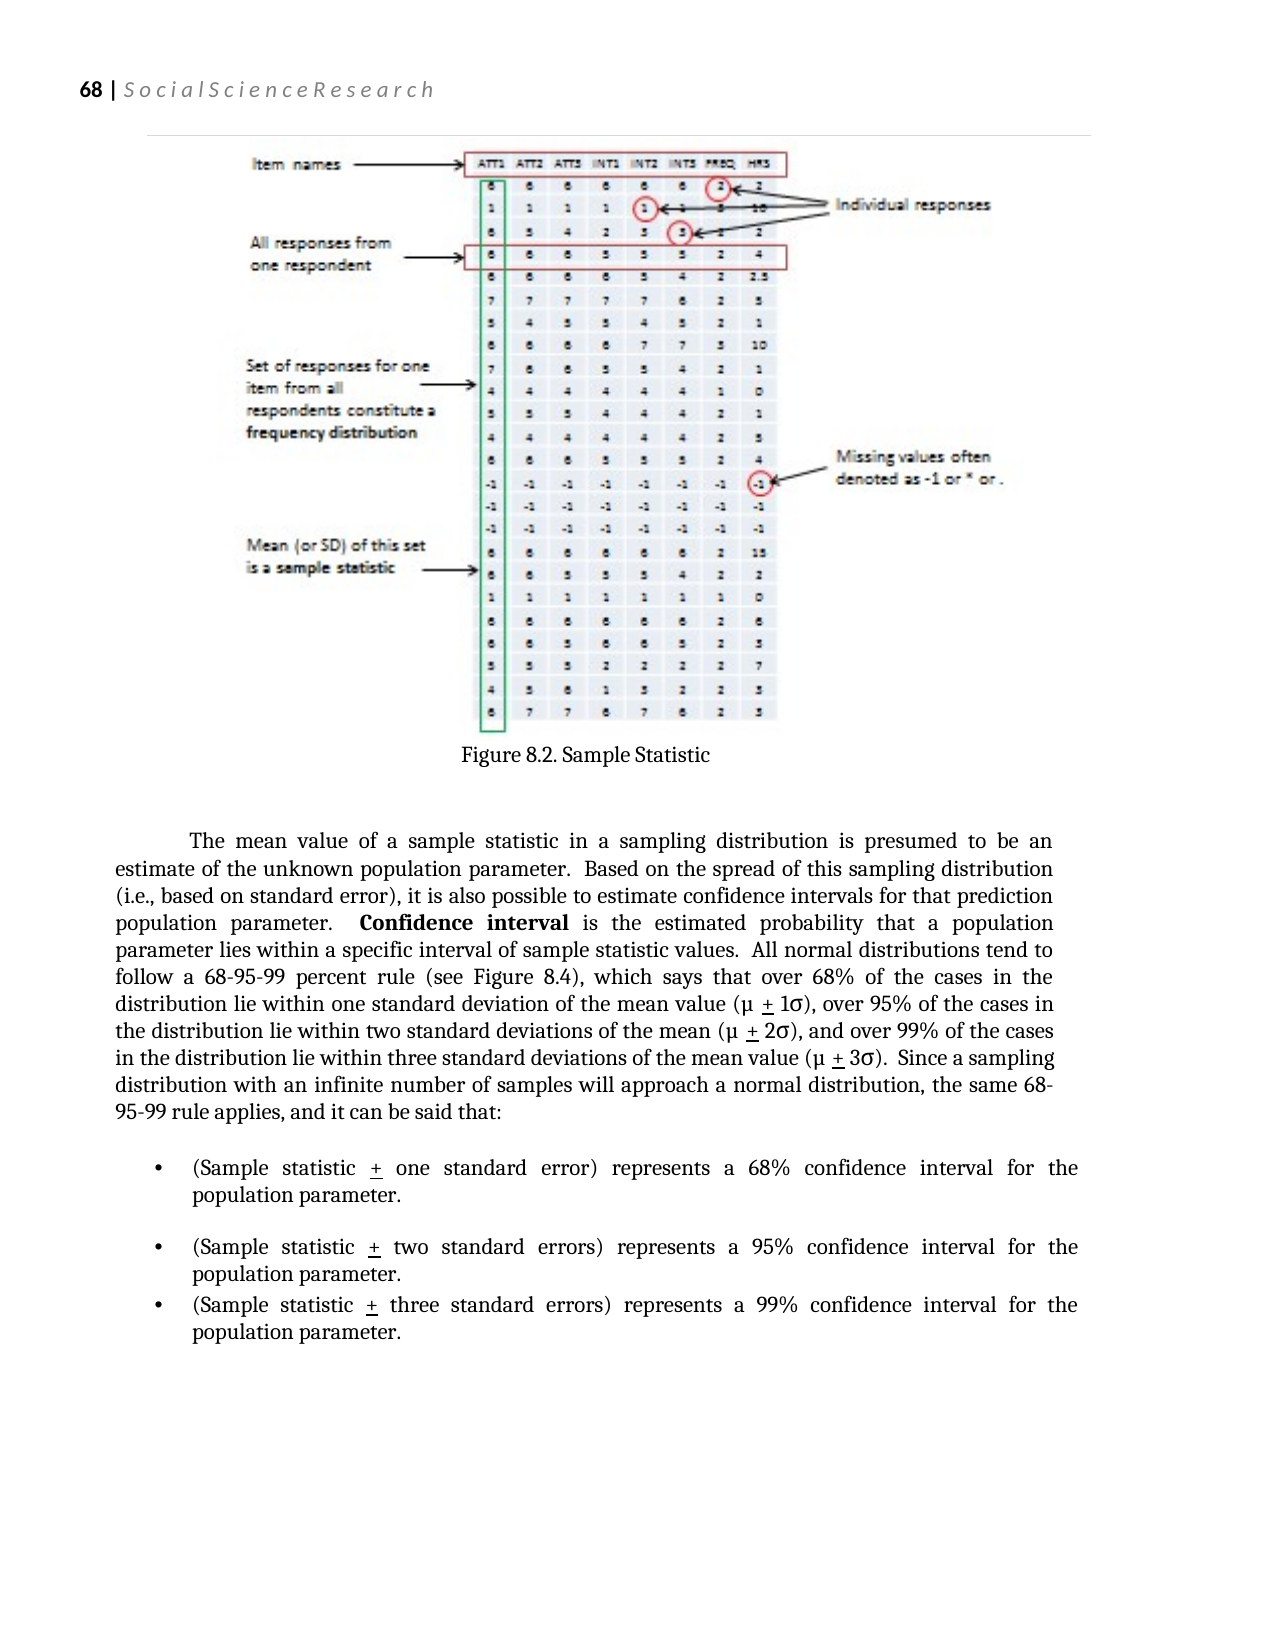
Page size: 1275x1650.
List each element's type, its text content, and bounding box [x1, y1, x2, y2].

list (Sample statistic + one standard error) represents a 68% confidence interval for the population parameter. [154, 1154, 1079, 1209]
list (Sample statistic + three standard errors) represents a 99% confidence interval for the population parameter. [154, 1291, 1079, 1346]
text The mean value of a sample statistic in a sampling distribution is presumed to be an estimate of the unknown population parameter. Based on the spread of this sampling distribution (i.e., based on standard error), it is also possible to estimate confidence intervals for that prediction population parameter. Confidence interval is the estimated probability that a population parameter lies within a specific interval of sample statistic values. All normal distributions tend to follow a 68-95-99 percent rule (see Figure 8.4), which says that over 68% of the cases in the distribution lie within one standard deviation of the mean value (µ + 1σ), over 95% of the cases in the distribution lie within two standard deviations of the mean (µ + 2σ), and over 99% of the cases in the distribution lie within three standard deviations of the mean value (µ + 3σ). Since a sampling distribution with an infinite number of samples will approach a normal distribution, the same 68-95-99 rule applies, and it can be said that: [115, 828, 1055, 1126]
text Figure 8.2. Sample Statistic [117, 742, 1054, 768]
picture [122, 138, 1088, 741]
list (Sample statistic + two standard errors) represents a 95% confidence interval for the population parameter. [154, 1233, 1079, 1287]
